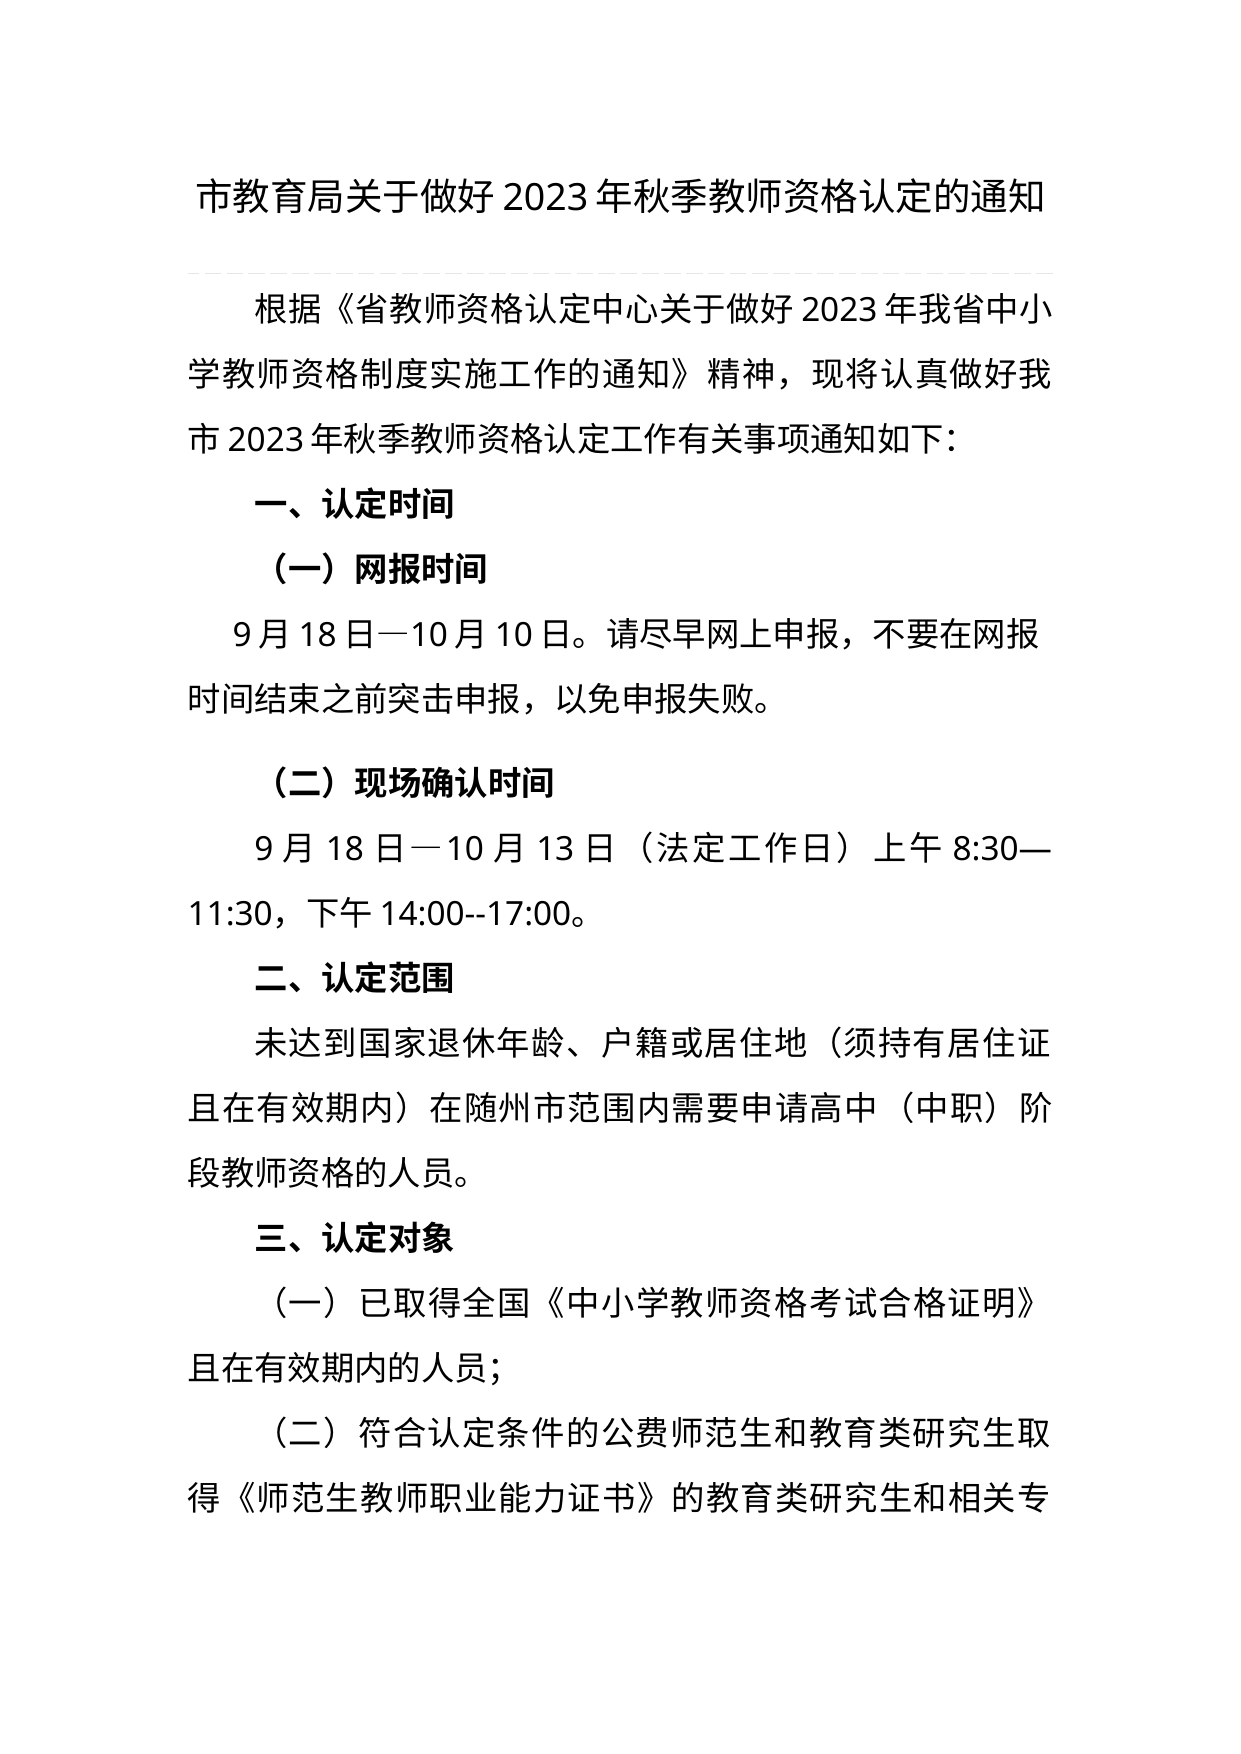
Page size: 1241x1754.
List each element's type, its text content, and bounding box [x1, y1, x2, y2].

text 9月18日—10月10日。请尽早网上申报，不要在网报时间结束之前突击申报，以免申报失败。 [187, 599, 1053, 729]
text 未达到国家退休年龄、户籍或居住地（须持有居住证且在有效期内）在随州市范围内需要申请高中（中职）阶段教师资格的人员。 [187, 1008, 1053, 1203]
text 一、认定时间 [187, 469, 1053, 534]
text （一）已取得全国《中小学教师资格考试合格证明》且在有效期内的人员； [187, 1268, 1053, 1398]
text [187, 1398, 1053, 1528]
text （一）网报时间 [187, 534, 1053, 599]
text （二）现场确认时间 [187, 748, 1053, 813]
text 二、认定范围 [187, 943, 1053, 1008]
text 市教育局关于做好2023年秋季教师资格认定的通知 [187, 162, 1053, 274]
text 9月18日—10月13日（法定工作日）上午8:30—11:30，下午14:00--17:00。 [187, 813, 1053, 943]
text 三、认定对象 [187, 1203, 1053, 1268]
text 根据《省教师资格认定中心关于做好2023年我省中小学教师资格制度实施工作的通知》精神，现将认真做好我市2023年秋季教师资格认定工作有关事项通知如下： [187, 274, 1053, 469]
